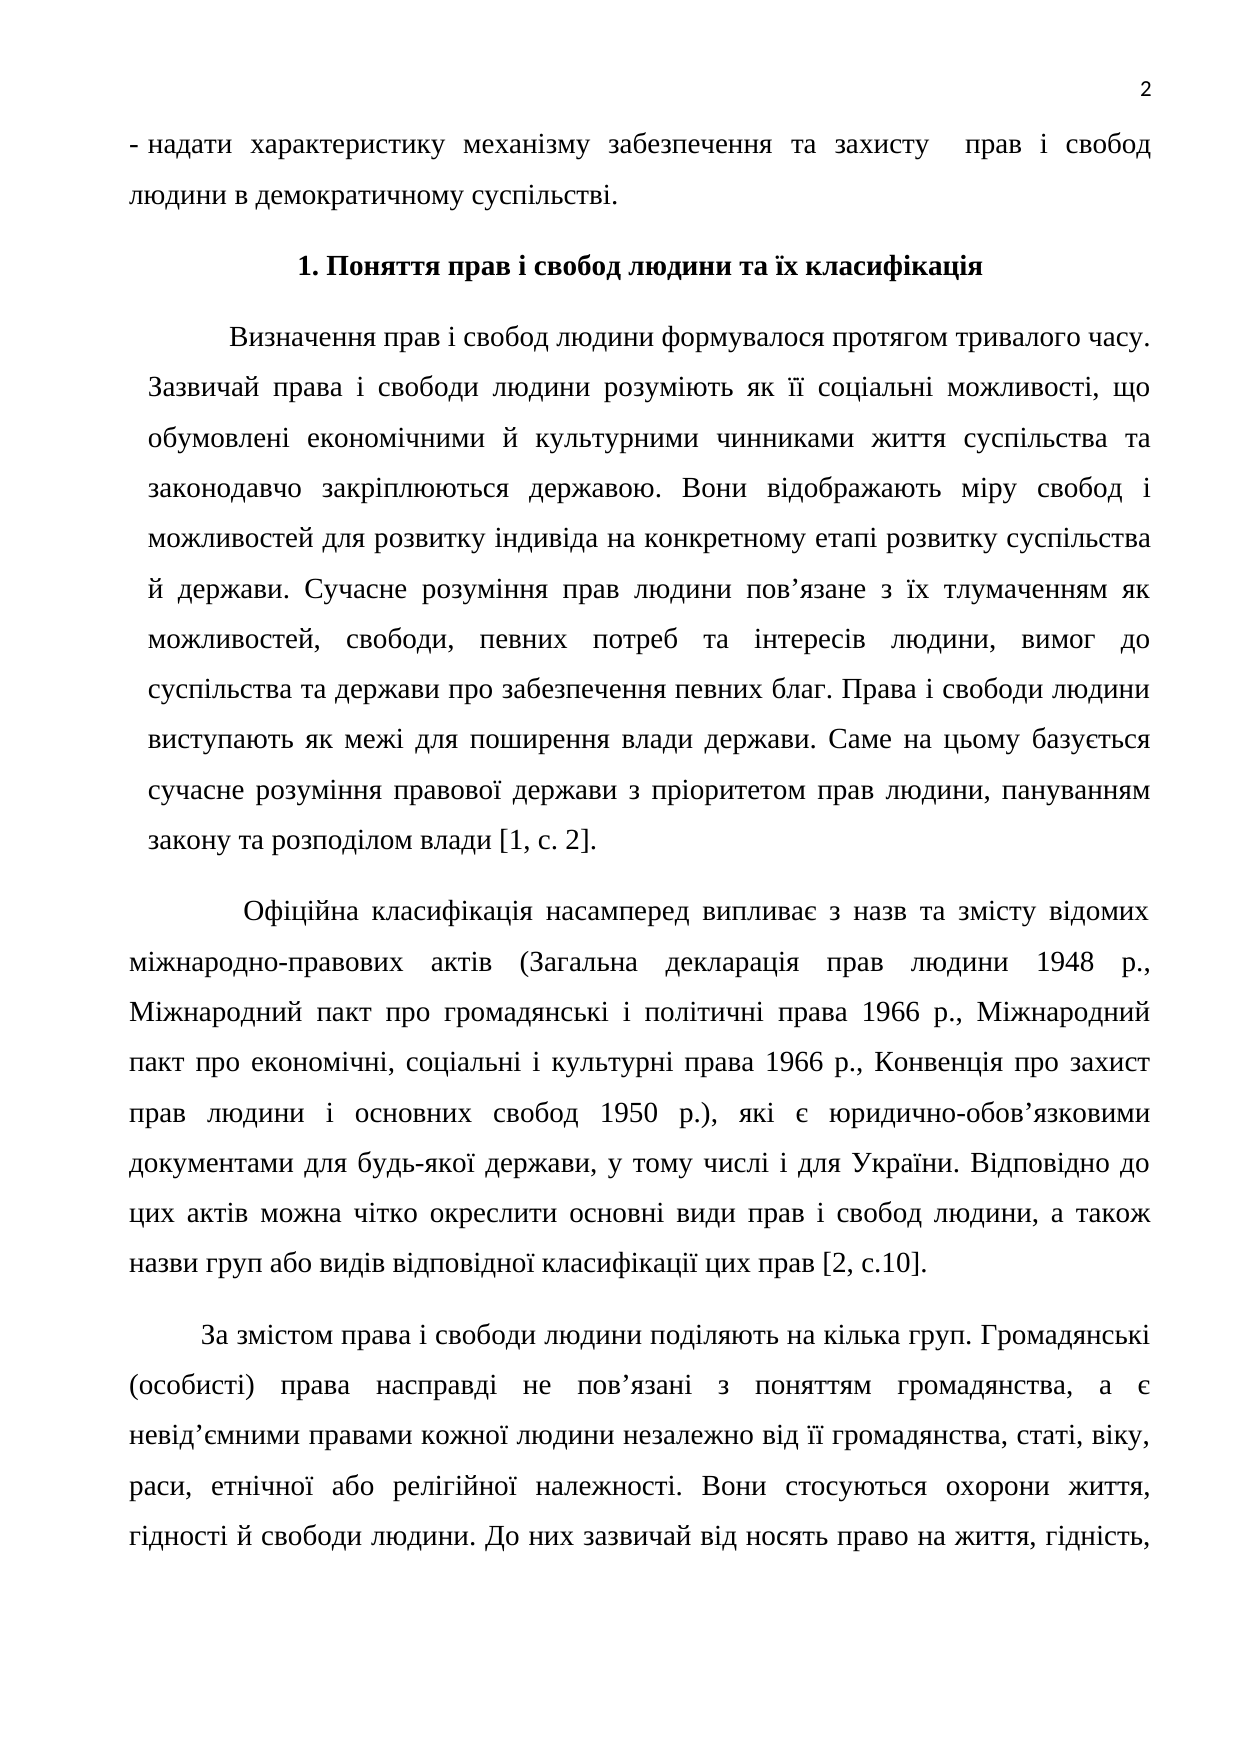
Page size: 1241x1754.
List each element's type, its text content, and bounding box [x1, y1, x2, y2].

text Офіційна класифікація насамперед випливає з назв та змісту відомих міжнародно-правових актів (Загальна декларація прав людини 1948 р., Міжнародний пакт про громадянські і політичні права 1966 р., Міжнародний пакт про економічні, соціальні і культурні права 1966 р., Конвенція про захист прав людини і основних свобод 1950 р.), які є юридично-обов’язковими документами для будь-якої держави, у тому числі і для України. Відповідно до цих актів можна чітко окреслити основні види прав і свобод людини, а також назви груп або видів відповідної класифікації цих прав [2, с.10]. [129, 893, 1152, 1279]
text 1. Поняття прав і свобод людини та їх класифікація [129, 248, 1152, 282]
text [129, 1317, 1152, 1552]
text Визначення прав і свобод людини формувалося протягом тривалого часу. Зазвичай права і свободи людини розуміють як її соціальні можливості, що обумовлені економічними й культурними чинниками життя суспільства та законодавчо закріплюються державою. Вони відображають міру свобод і можливостей для розвитку індивіда на конкретному етапі розвитку суспільства й держави. Сучасне розуміння прав людини пов’язане з їх тлумаченням як можливостей, свободи, певних потреб та інтересів людини, вимог до суспільства та держави про забезпечення певних благ. Права і свободи людини виступають як межі для поширення влади держави. Саме на цьому базується сучасне розуміння правової держави з пріоритетом прав людини, пануванням закону та розподілом влади [1, с. 2]. [148, 319, 1152, 856]
text - надати характеристику механізму забезпечення та захисту прав і свобод людини в демократичному суспільстві. [129, 127, 1152, 210]
